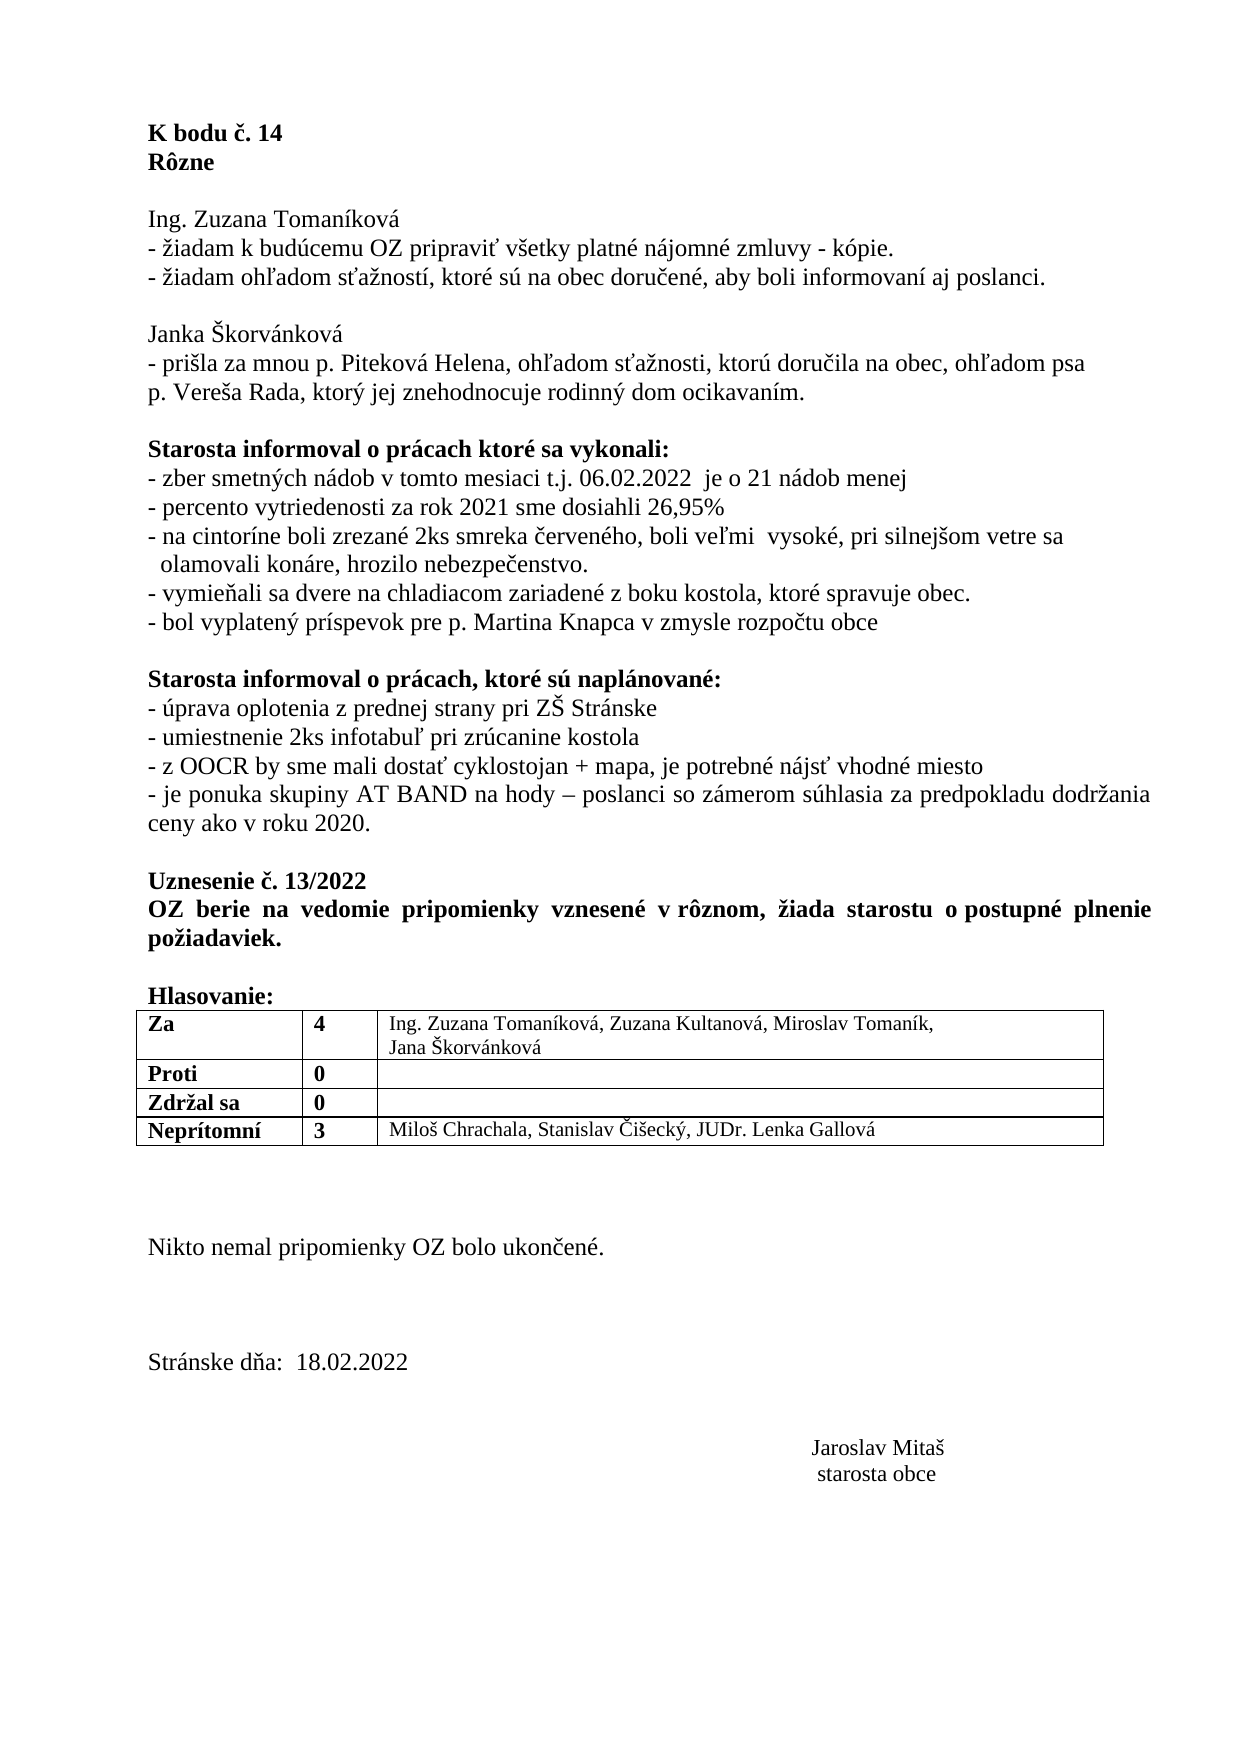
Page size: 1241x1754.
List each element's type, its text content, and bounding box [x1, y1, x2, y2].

text - z OOCR by sme mali dostať cyklostojan + mapa, je potrebné nájsť vhodné miesto [148, 751, 1152, 779]
text - bol vyplatený príspevok pre p. Martina Knapca v zmysle rozpočtu obce [148, 607, 1152, 636]
text Rôzne [148, 147, 1152, 176]
text olamovali konáre, hrozilo nebezpečenstvo. [148, 549, 1152, 578]
text Jaroslav Mitaš [148, 1434, 1152, 1460]
text - na cintoríne boli zrezané 2ks smreka červeného, boli veľmi vysoké, pri silnejšom vetre sa [148, 521, 1152, 549]
table_cell [378, 1089, 1103, 1116]
text OZ berie na vedomie pripomienky vznesené v rôznom, žiada starostu o postupné plnenie požiadaviek. [148, 894, 1152, 952]
text K bodu č. 14 [148, 118, 1152, 147]
text Starosta informoval o prácach, ktoré sú naplánované: [148, 664, 1152, 693]
text Starosta informoval o prácach ktoré sa vykonali: [148, 434, 1093, 463]
text - vymieňali sa dvere na chladiacom zariadené z boku kostola, ktoré spravuje obec. [148, 578, 1152, 607]
text Nikto nemal pripomienky OZ bolo ukončené. [148, 1232, 1152, 1261]
table_cell 0 [303, 1089, 377, 1116]
text - zber smetných nádob v tomto mesiaci t.j. 06.02.2022 je o 21 nádob menej [148, 463, 1093, 492]
text - žiadam ohľadom sťažností, ktoré sú na obec doručené, aby boli informovaní aj poslanci. [148, 262, 1093, 291]
table_cell Proti [137, 1060, 302, 1087]
table_cell 0 [303, 1060, 377, 1087]
text - úprava oplotenia z prednej strany pri ZŠ Stránske [148, 693, 1152, 722]
text Ing. Zuzana Tomaníková [148, 204, 1152, 233]
table_cell Neprítomní [137, 1118, 302, 1145]
text Janka Škorvánková [148, 319, 1093, 348]
table_header Ing. Zuzana Tomaníková, Zuzana Kultanová, Miroslav Tomaník, Jana Škorvánková [378, 1011, 1103, 1059]
table_cell 3 [303, 1118, 377, 1145]
text - prišla za mnou p. Piteková Helena, ohľadom sťažnosti, ktorú doručila na obec, ohľadom psa p. Vereša Rada, ktorý jej znehodnocuje rodinný dom ocikavaním. [148, 348, 1093, 406]
text Stránske dňa: 18.02.2022 [148, 1347, 1152, 1376]
text - umiestnenie 2ks infotabuľ pri zrúcanine kostola [148, 722, 1152, 751]
text Uznesenie č. 13/2022 [148, 866, 1152, 894]
table_cell Zdržal sa [137, 1089, 302, 1116]
text - percento vytriedenosti za rok 2021 sme dosiahli 26,95% [148, 492, 1093, 521]
text starosta obce [148, 1460, 1152, 1486]
table_header Za [137, 1011, 302, 1059]
table_cell Miloš Chrachala, Stanislav Čišecký, JUDr. Lenka Gallová [378, 1118, 1103, 1145]
text - je ponuka skupiny AT BAND na hody – poslanci so zámerom súhlasia za predpokladu dodržania ceny ako v roku 2020. [148, 779, 1152, 837]
table_header 4 [303, 1011, 377, 1059]
table_cell [378, 1060, 1103, 1087]
text Hlasovanie: [148, 981, 1152, 1009]
text - žiadam k budúcemu OZ pripraviť všetky platné nájomné zmluvy - kópie. [148, 233, 1152, 262]
